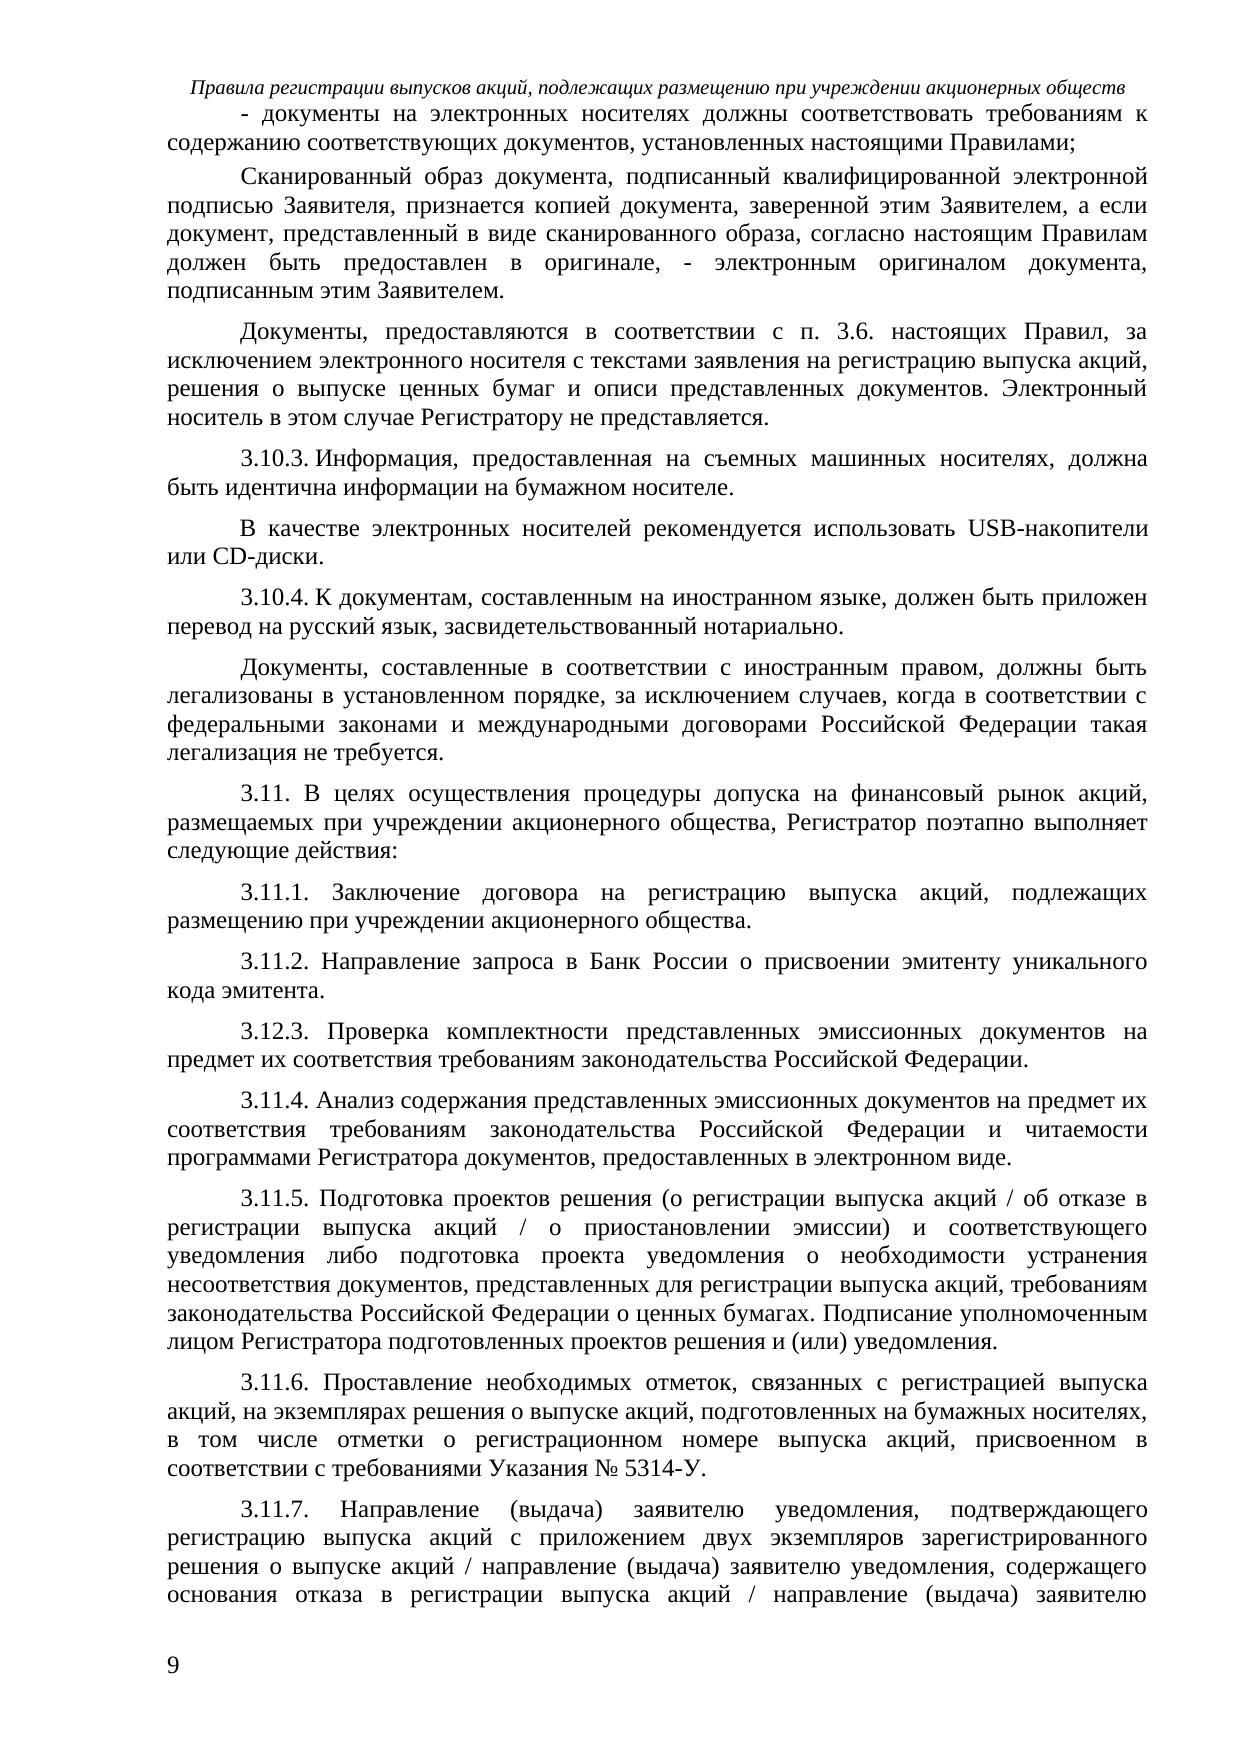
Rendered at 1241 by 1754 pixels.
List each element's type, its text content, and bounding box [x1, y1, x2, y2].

text Документы, составленные в соответствии с иностранным правом, должны быть легализованы в установленном порядке, за исключением случаев, когда в соответствии с федеральными законами и международными договорами Российской Федерации такая легализация не требуется. [167, 652, 1148, 766]
text Документы, предоставляются в соответствии с п. 3.6. настоящих Правил, за исключением электронного носителя с текстами заявления на регистрацию выпуска акций, решения о выпуске ценных бумаг и описи представленных документов. Электронный носитель в этом случае Регистратору не представляется. [167, 317, 1148, 431]
text 3.11.4. Анализ содержания представленных эмиссионных документов на предмет их соответствия требованиям законодательства Российской Федерации и читаемости программами Регистратора документов, предоставленных в электронном виде. [167, 1086, 1148, 1171]
text 3.12.3. Проверка комплектности представленных эмиссионных документов на предмет их соответствия требованиям законодательства Российской Федерации. [167, 1016, 1148, 1073]
text 3.11.1. Заключение договора на регистрацию выпуска акций, подлежащих размещению при учреждении акционерного общества. [167, 877, 1148, 934]
text 3.11.5. Подготовка проектов решения (о регистрации выпуска акций / об отказе в регистрации выпуска акций / о приостановлении эмиссии) и соответствующего уведомления либо подготовка проекта уведомления о необходимости устранения несоответствия документов, представленных для регистрации выпуска акций, требованиям законодательства Российской Федерации о ценных бумагах. Подписание уполномоченным лицом Регистратора подготовленных проектов решения и (или) уведомления. [167, 1184, 1148, 1355]
list документы на электронных носителях должны соответствовать требованиям к содержанию соответствующих документов, установленных настоящими Правилами; [167, 99, 1148, 156]
text 3.11. В целях осуществления процедуры допуска на финансовый рынок акций, размещаемых при учреждении акционерного общества, Регистратор поэтапно выполняет следующие действия: [167, 779, 1148, 864]
text 3.11.6. Проставление необходимых отметок, связанных с регистрацией выпуска акций, на экземплярах решения о выпуске акций, подготовленных на бумажных носителях, в том числе отметки о регистрационном номере выпуска акций, присвоенном в соответствии с требованиями Указания № 5314-У. [167, 1368, 1148, 1482]
text Сканированный образ документа, подписанный квалифицированной электронной подписью Заявителя, признается копией документа, заверенной этим Заявителем, а если документ, представленный в виде сканированного образа, согласно настоящим Правилам должен быть предоставлен в оригинале, - электронным оригиналом документа, подписанным этим Заявителем. [167, 162, 1148, 304]
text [167, 1494, 1148, 1608]
text 3.10.4. К документам, составленным на иностранном языке, должен быть приложен перевод на русский язык, засвидетельствованный нотариально. [167, 583, 1148, 640]
text 3.11.2. Направление запроса в Банк России о присвоении эмитенту уникального кода эмитента. [167, 947, 1148, 1004]
text В качестве электронных носителей рекомендуется использовать USB-накопители или CD-диски. [167, 513, 1148, 570]
text 3.10.3. Информация, предоставленная на съемных машинных носителях, должна быть идентична информации на бумажном носителе. [167, 443, 1148, 501]
